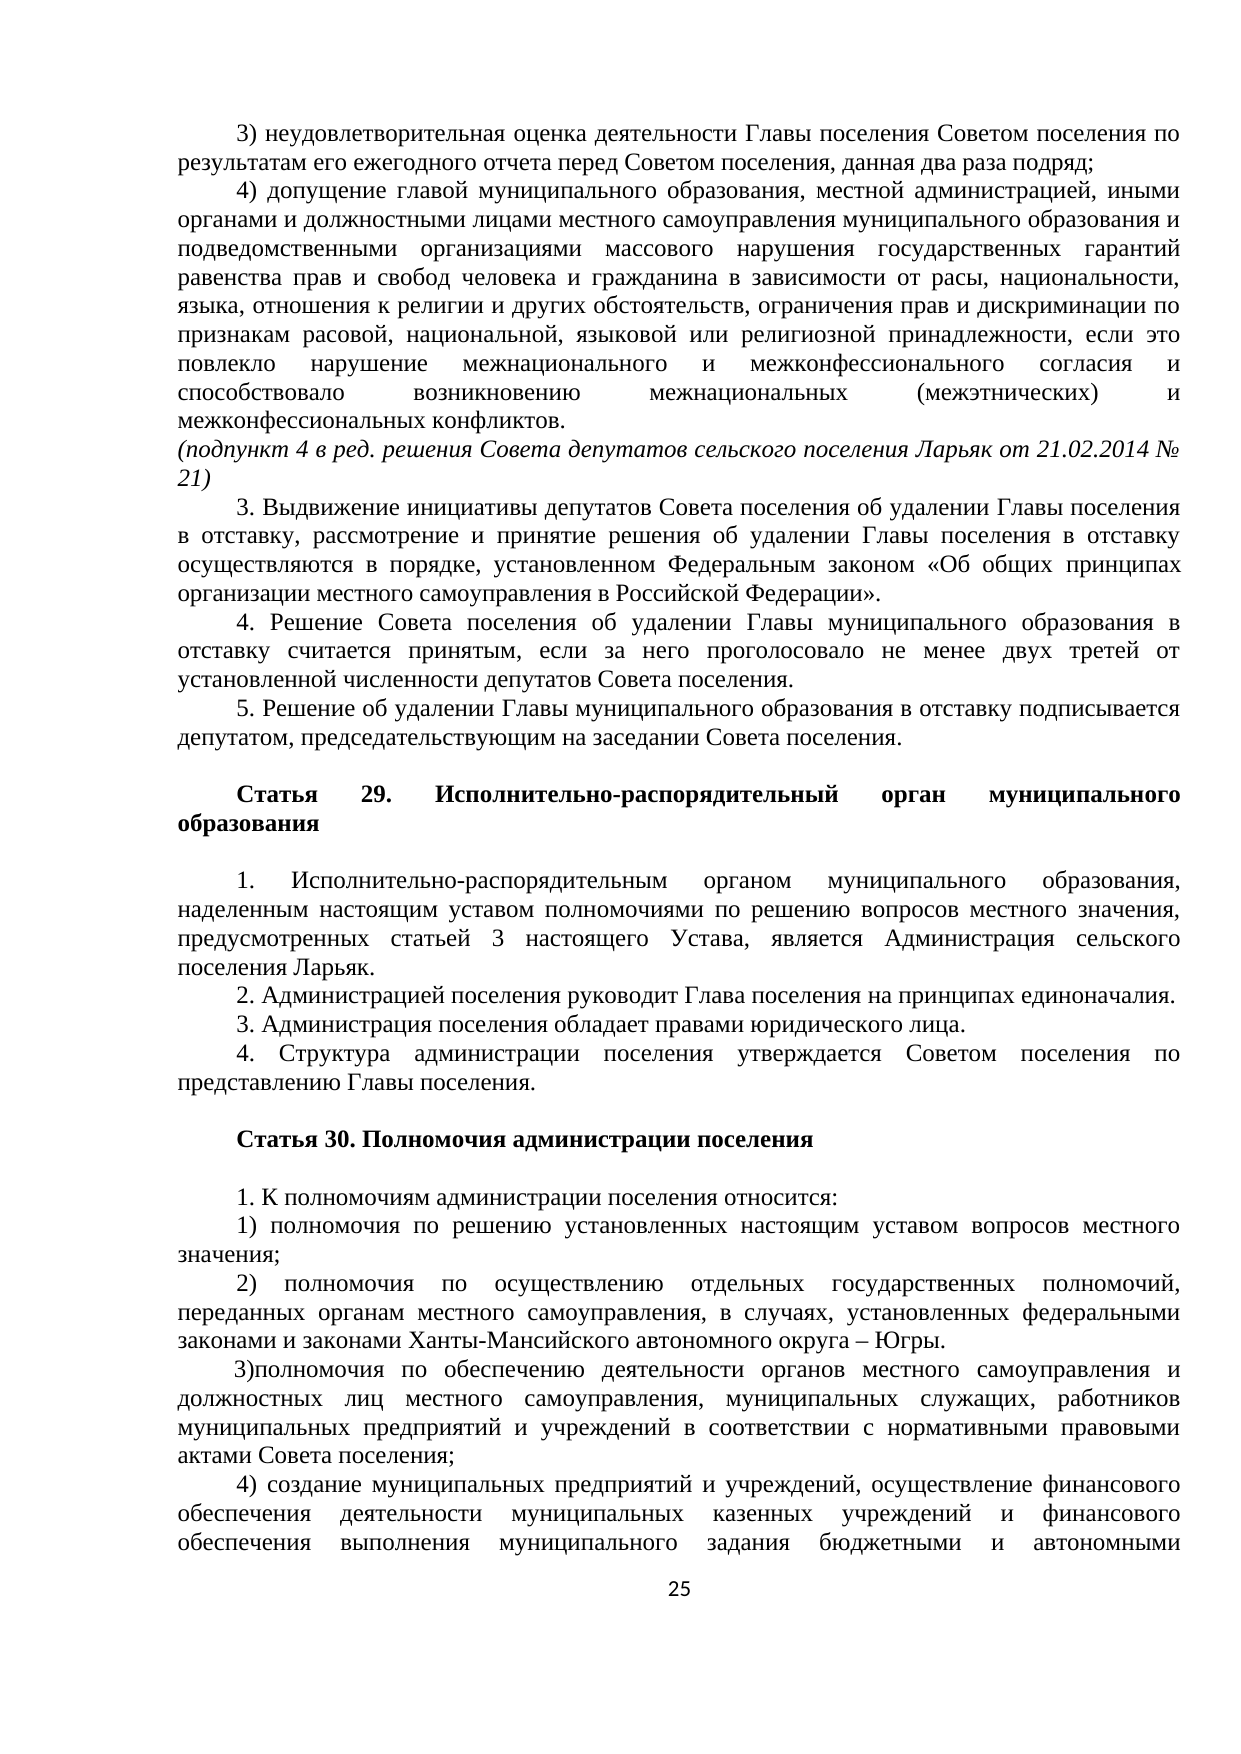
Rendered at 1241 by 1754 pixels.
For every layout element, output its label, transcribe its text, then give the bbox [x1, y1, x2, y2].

text 4) допущение главой муниципального образования, местной администрацией, иными органами и должностными лицами местного самоуправления муниципального образования и подведомственными организациями массового нарушения государственных гарантий равенства прав и свобод человека и гражданина в зависимости от расы, национальности, языка, отношения к религии и других обстоятельств, ограничения прав и дискриминации по признакам расовой, национальной, языковой или религиозной принадлежности, если это повлекло нарушение межнационального и межконфессионального согласия и способствовало возникновению межнациональных (межэтнических) и межконфессиональных конфликтов. [177, 176, 1181, 434]
text 3. Администрация поселения обладает правами юридического лица. [177, 1009, 1181, 1038]
text 3)полномочия по обеспечению деятельности органов местного самоуправления и должностных лиц местного самоуправления, муниципальных служащих, работников муниципальных предприятий и учреждений в соответствии с нормативными правовыми актами Совета поселения; [177, 1354, 1181, 1469]
text 2) полномочия по осуществлению отдельных государственных полномочий, переданных органам местного самоуправления, в случаях, установленных федеральными законами и законами Ханты-Мансийского автономного округа – Югры. [177, 1268, 1181, 1354]
subtitle Статья 30. Полномочия администрации поселения [177, 1124, 1181, 1153]
text 5. Решение об удалении Главы муниципального образования в отставку подписывается депутатом, председательствующим на заседании Совета поселения. [177, 693, 1181, 751]
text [177, 1469, 1181, 1556]
text 1. Исполнительно-распорядительным органом муниципального образования, наделенным настоящим уставом полномочиями по решению вопросов местного значения, предусмотренных статьей 3 настоящего Устава, является Администрация сельского поселения Ларьяк. [177, 866, 1181, 981]
text (подпункт 4 в ред. решения Совета депутатов сельского поселения Ларьяк от 21.02.2014 № 21) [177, 434, 1181, 492]
text 4. Структура администрации поселения утверждается Советом поселения по представлению Главы поселения. [177, 1038, 1181, 1096]
text 3. Выдвижение инициативы депутатов Совета поселения об удалении Главы поселения в отставку, рассмотрение и принятие решения об удалении Главы поселения в отставку осуществляются в порядке, установленном Федеральным законом «Об общих принципах организации местного самоуправления в Российской Федерации». [177, 492, 1181, 607]
text 3) неудовлетворительная оценка деятельности Главы поселения Советом поселения по результатам его ежегодного отчета перед Советом поселения, данная два раза подряд; [177, 118, 1181, 176]
text 1) полномочия по решению установленных настоящим уставом вопросов местного значения; [177, 1211, 1181, 1268]
text 4. Решение Совета поселения об удалении Главы муниципального образования в отставку считается принятым, если за него проголосовало не менее двух третей от установленной численности депутатов Совета поселения. [177, 607, 1181, 693]
text 1. К полномочиям администрации поселения относится: [177, 1182, 1181, 1211]
text Статья 29. Исполнительно-распорядительный орган муниципального образования [177, 779, 1181, 837]
text 2. Администрацией поселения руководит Глава поселения на принципах единоначалия. [177, 981, 1181, 1009]
